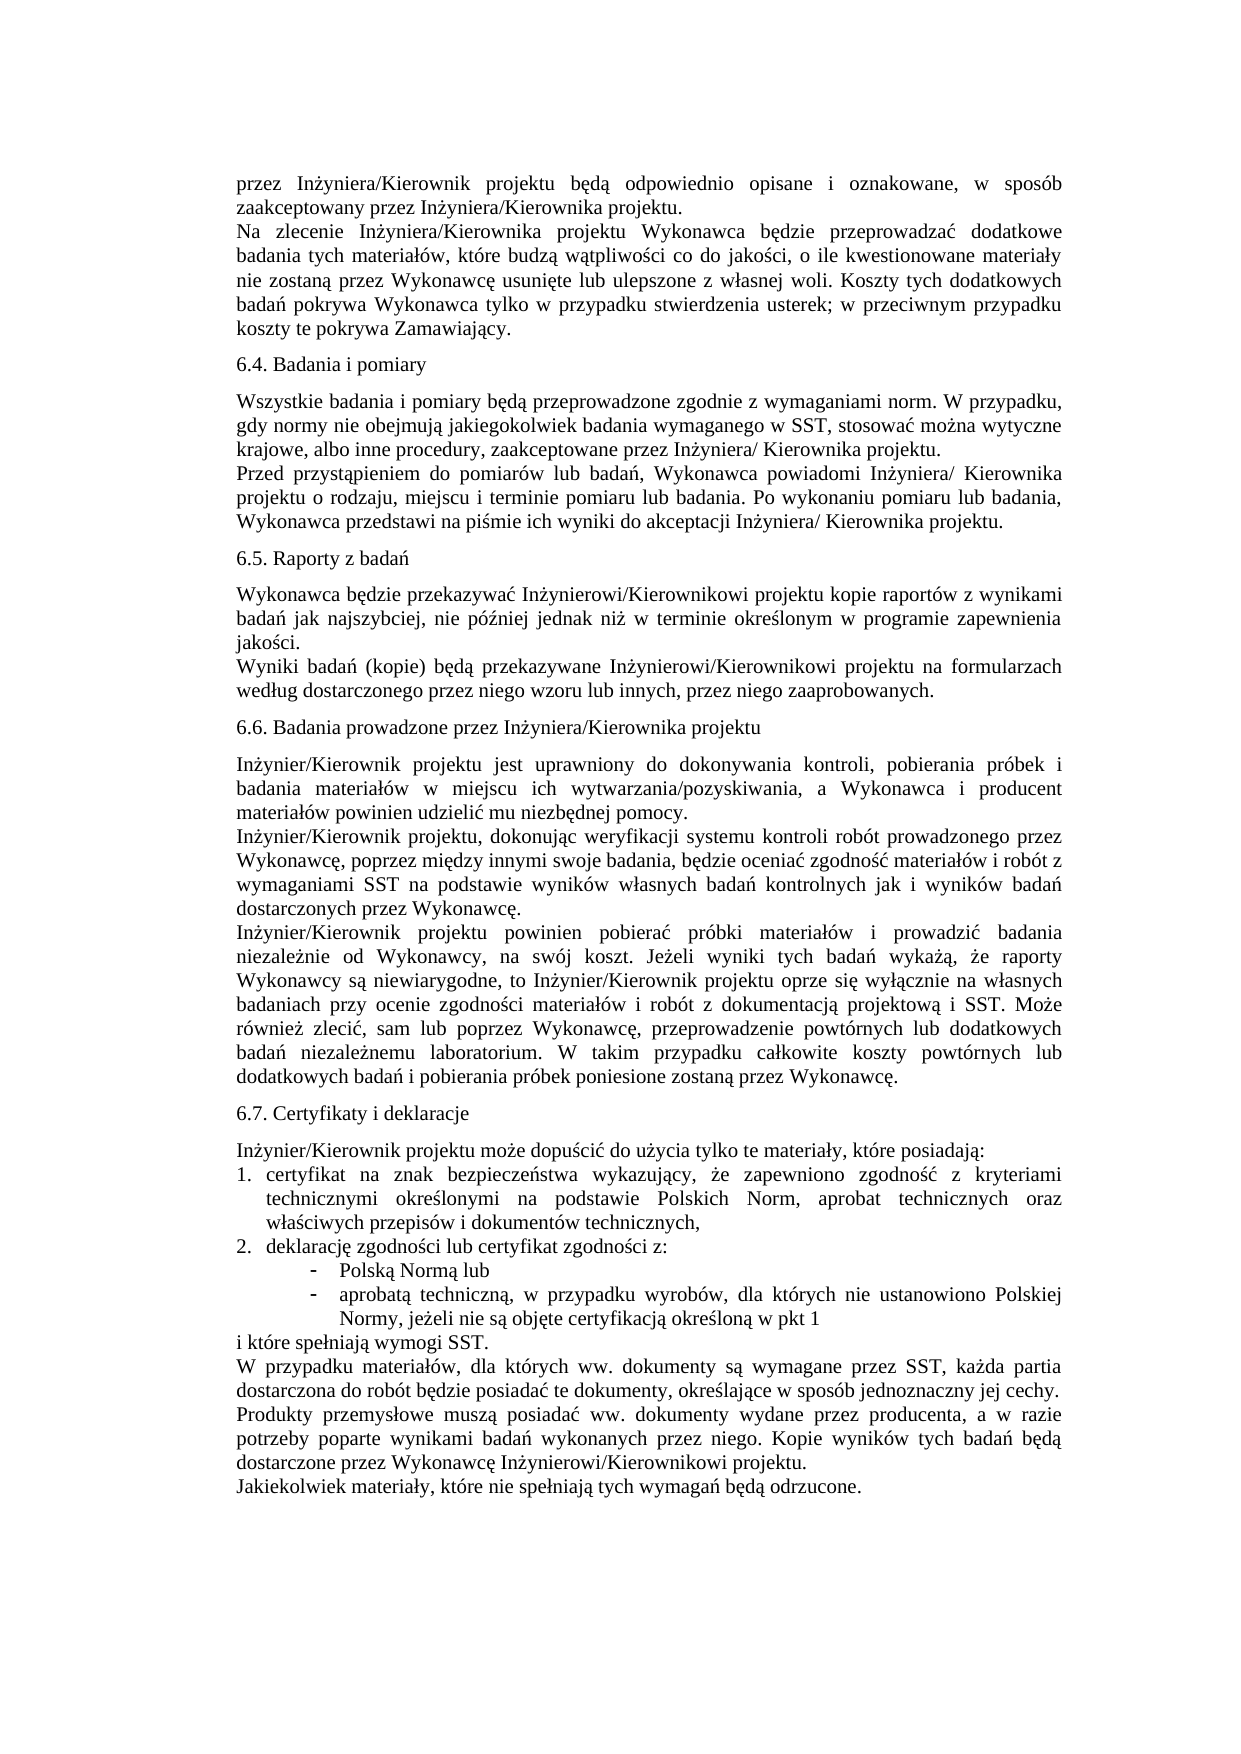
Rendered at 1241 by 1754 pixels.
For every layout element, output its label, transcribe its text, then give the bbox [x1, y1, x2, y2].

text Inżynier/Kierownik projektu powinien pobierać próbki materiałów i prowadzić badania niezależnie od Wykonawcy, na swój koszt. Jeżeli wyniki tych badań wykażą, że raporty Wykonawcy są niewiarygodne, to Inżynier/Kierownik projektu oprze się wyłącznie na własnych badaniach przy ocenie zgodności materiałów i robót z dokumentacją projektową i SST. Może również zlecić, sam lub poprzez Wykonawcę, przeprowadzenie powtórnych lub dodatkowych badań niezależnemu laboratorium. W takim przypadku całkowite koszty powtórnych lub dodatkowych badań i pobierania próbek poniesione zostaną przez Wykonawcę. [236, 920, 1063, 1088]
list deklarację zgodności lub certyfikat zgodności z: [236, 1234, 1063, 1258]
list Jakiekolwiek materiały, które nie spełniają tych wymagań będą odrzucone. [236, 1474, 1063, 1498]
subtitle 6.7. Certyfikaty i deklaracje [236, 1101, 1063, 1125]
text Inżynier/Kierownik projektu jest uprawniony do dokonywania kontroli, pobierania próbek i badania materiałów w miejscu ich wytwarzania/pozyskiwania, a Wykonawca i producent materiałów powinien udzielić mu niezbędnej pomocy. [236, 752, 1063, 824]
list i które spełniają wymogi SST. [236, 1330, 1063, 1354]
text Przed przystąpieniem do pomiarów lub badań, Wykonawca powiadomi Inżyniera/ Kierownika projektu o rodzaju, miejscu i terminie pomiaru lub badania. Po wykonaniu pomiaru lub badania, Wykonawca przedstawi na piśmie ich wyniki do akceptacji Inżyniera/ Kierownika projektu. [236, 461, 1063, 533]
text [236, 171, 1063, 219]
list W przypadku materiałów, dla których ww. dokumenty są wymagane przez SST, każda partia dostarczona do robót będzie posiadać te dokumenty, określające w sposób jednoznaczny jej cechy. [236, 1354, 1063, 1402]
list Polską Normą lub [310, 1258, 1063, 1282]
list Produkty przemysłowe muszą posiadać ww. dokumenty wydane przez producenta, a w razie potrzeby poparte wynikami badań wykonanych przez niego. Kopie wyników tych badań będą dostarczone przez Wykonawcę Inżynierowi/Kierownikowi projektu. [236, 1402, 1063, 1474]
text Wykonawca będzie przekazywać Inżynierowi/Kierownikowi projektu kopie raportów z wynikami badań jak najszybciej, nie później jednak niż w terminie określonym w programie zapewnienia jakości. [236, 582, 1063, 654]
text Inżynier/Kierownik projektu, dokonując weryfikacji systemu kontroli robót prowadzonego przez Wykonawcę, poprzez między innymi swoje badania, będzie oceniać zgodność materiałów i robót z wymaganiami SST na podstawie wyników własnych badań kontrolnych jak i wyników badań dostarczonych przez Wykonawcę. [236, 824, 1063, 920]
subtitle 6.5. Raporty z badań [236, 546, 1063, 570]
text Na zlecenie Inżyniera/Kierownika projektu Wykonawca będzie przeprowadzać dodatkowe badania tych materiałów, które budzą wątpliwości co do jakości, o ile kwestionowane materiały nie zostaną przez Wykonawcę usunięte lub ulepszone z własnej woli. Koszty tych dodatkowych badań pokrywa Wykonawca tylko w przypadku stwierdzenia usterek; w przeciwnym przypadku koszty te pokrywa Zamawiający. [236, 219, 1063, 340]
text Wyniki badań (kopie) będą przekazywane Inżynierowi/Kierownikowi projektu na formularzach według dostarczonego przez niego wzoru lub innych, przez niego zaaprobowanych. [236, 654, 1063, 702]
text Wszystkie badania i pomiary będą przeprowadzone zgodnie z wymaganiami norm. W przypadku, gdy normy nie obejmują jakiegokolwiek badania wymaganego w SST, stosować można wytyczne krajowe, albo inne procedury, zaakceptowane przez Inżyniera/ Kierownika projektu. [236, 389, 1063, 461]
list certyfikat na znak bezpieczeństwa wykazujący, że zapewniono zgodność z kryteriami technicznymi określonymi na podstawie Polskich Norm, aprobat technicznych oraz właściwych przepisów i dokumentów technicznych, [236, 1162, 1063, 1234]
list aprobatą techniczną, w przypadku wyrobów, dla których nie ustanowiono Polskiej Normy, jeżeli nie są objęte certyfikacją określoną w pkt 1 [310, 1282, 1063, 1330]
subtitle 6.4. Badania i pomiary [236, 352, 1063, 376]
subtitle 6.6. Badania prowadzone przez Inżyniera/Kierownika projektu [236, 715, 1063, 739]
text Inżynier/Kierownik projektu może dopuścić do użycia tylko te materiały, które posiadają: [236, 1137, 1063, 1162]
